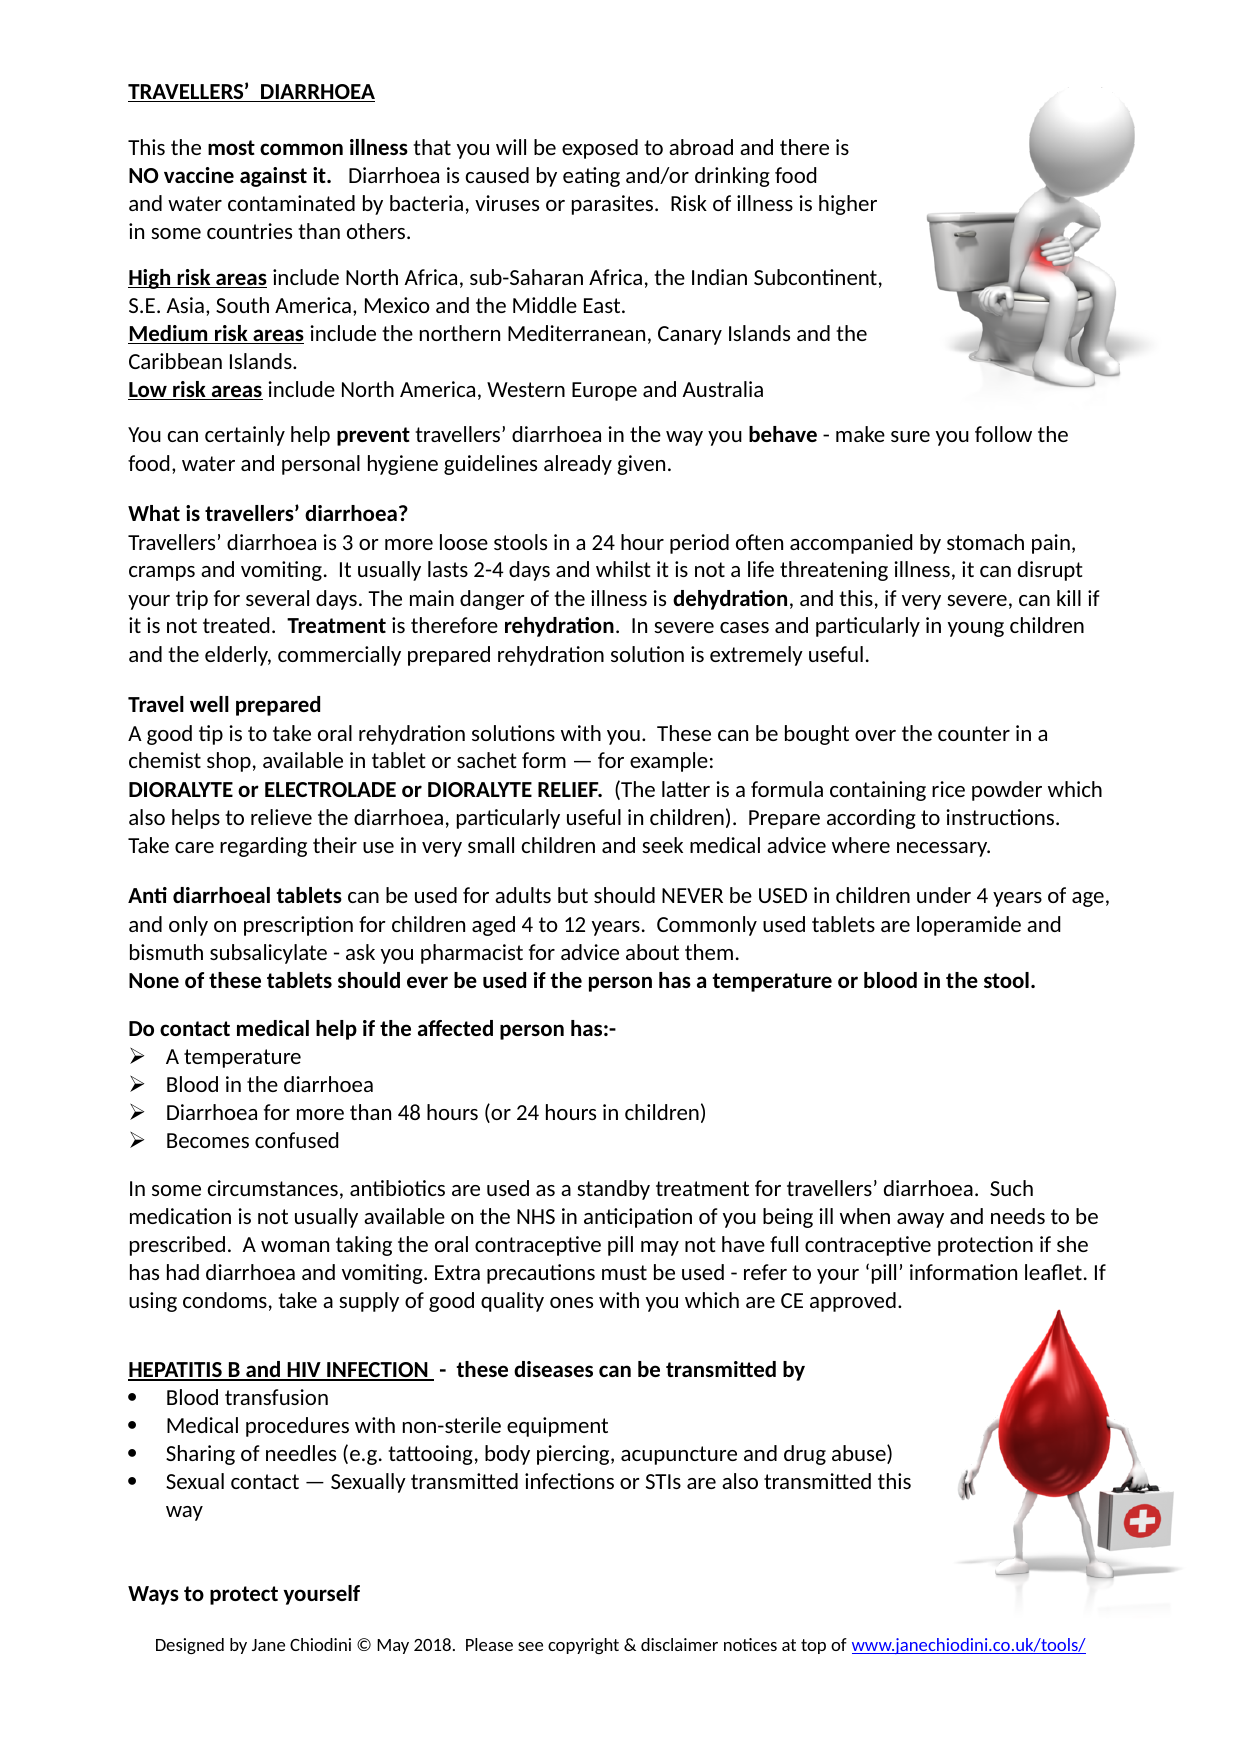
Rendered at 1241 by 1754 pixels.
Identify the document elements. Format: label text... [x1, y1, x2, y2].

list A temperature [128, 1042, 1112, 1070]
list Blood in the diarrhoea [128, 1070, 1112, 1098]
text Low risk areas include North America, Western Europe and Australia [128, 375, 1112, 403]
list Diarrhoea for more than 48 hours (or 24 hours in children) [128, 1098, 1112, 1126]
list Medical procedures with non-sterile equipment [128, 1411, 1112, 1439]
list Sexual contact — Sexually transmitted infections or STIs are also transmitted this way [128, 1467, 1112, 1523]
text TRAVELLERS’ DIARRHOEA [128, 77, 1112, 105]
text Ways to protect yourself [128, 1579, 1112, 1607]
list Becomes confused [128, 1126, 1112, 1154]
picture [942, 1303, 1190, 1619]
text HEPATITIS B and HIV INFECTION - these diseases can be transmitted by [128, 1355, 1112, 1383]
text You can certainly help prevent travellers’ diarrhoea in the way you behave - make sure you follow the food, water and personal hygiene guidelines already given. [128, 421, 1112, 477]
text In some circumstances, antibiotics are used as a standby treatment for travellers’ diarrhoea. Such medication is not usually available on the NHS in anticipation of you being ill when away and needs to be prescribed. A woman taking the oral contraceptive pill may not have full contraceptive protection if she has had diarrhoea and vomiting. Extra precautions must be used - refer to your ‘pill’ information leaflet. If using condoms, take a supply of good quality ones with you which are CE approved. [128, 1174, 1112, 1314]
text Do contact medical help if the affected person has:- [128, 1014, 1112, 1042]
text Travellers’ diarrhoea is 3 or more loose stools in a 24 hour period often accompanied by stomach pain, cramps and vomiting. It usually lasts 2-4 days and whilst it is not a life threatening illness, it can disrupt your trip for several days. The main danger of the illness is dehydration, and this, if very severe, can kill if it is not treated. Treatment is therefore rehydration. In severe cases and particularly in young children and the elderly, commercially prepared rehydration solution is extremely useful. [128, 528, 1112, 668]
text NO vaccine against it. Diarrhoea is caused by eating and/or drinking food [128, 161, 1112, 189]
text and water contaminated by bacteria, viruses or parasites. Risk of illness is higher in some countries than others. [128, 189, 1112, 245]
text Medium risk areas include the northern Mediterranean, Canary Islands and the Caribbean Islands. [128, 319, 1112, 375]
list Blood transfusion [128, 1383, 1112, 1411]
text What is travellers’ diarrhoea? [128, 499, 1112, 528]
text High risk areas include North Africa, sub-Saharan Africa, the Indian Subcontinent, S.E. Asia, South America, Mexico and the Middle East. [128, 263, 1112, 319]
text This the most common illness that you will be exposed to abroad and there is [128, 133, 1112, 161]
text Travel well prepared [128, 691, 1112, 719]
text A good tip is to take oral rehydration solutions with you. These can be bought over the counter in a chemist shop, available in tablet or sachet form — for example: [128, 719, 1112, 775]
text Anti diarrhoeal tablets can be used for adults but should NEVER be USED in children under 4 years of age, and only on prescription for children aged 4 to 12 years. Commonly used tablets are loperamide and bismuth subsalicylate - ask you pharmacist for advice about them. [128, 882, 1112, 966]
list Sharing of needles (e.g. tattooing, body piercing, acupuncture and drug abuse) [128, 1439, 1112, 1467]
text DIORALYTE or ELECTROLADE or DIORALYTE RELIEF. (The latter is a formula containing rice powder which also helps to relieve the diarrhoea, particularly useful in children). Prepare according to instructions. Take care regarding their use in very small children and seek medical advice where necessary. [128, 775, 1112, 859]
text None of these tablets should ever be used if the person has a temperature or blood in the stool. [128, 966, 1112, 994]
picture [904, 78, 1175, 411]
